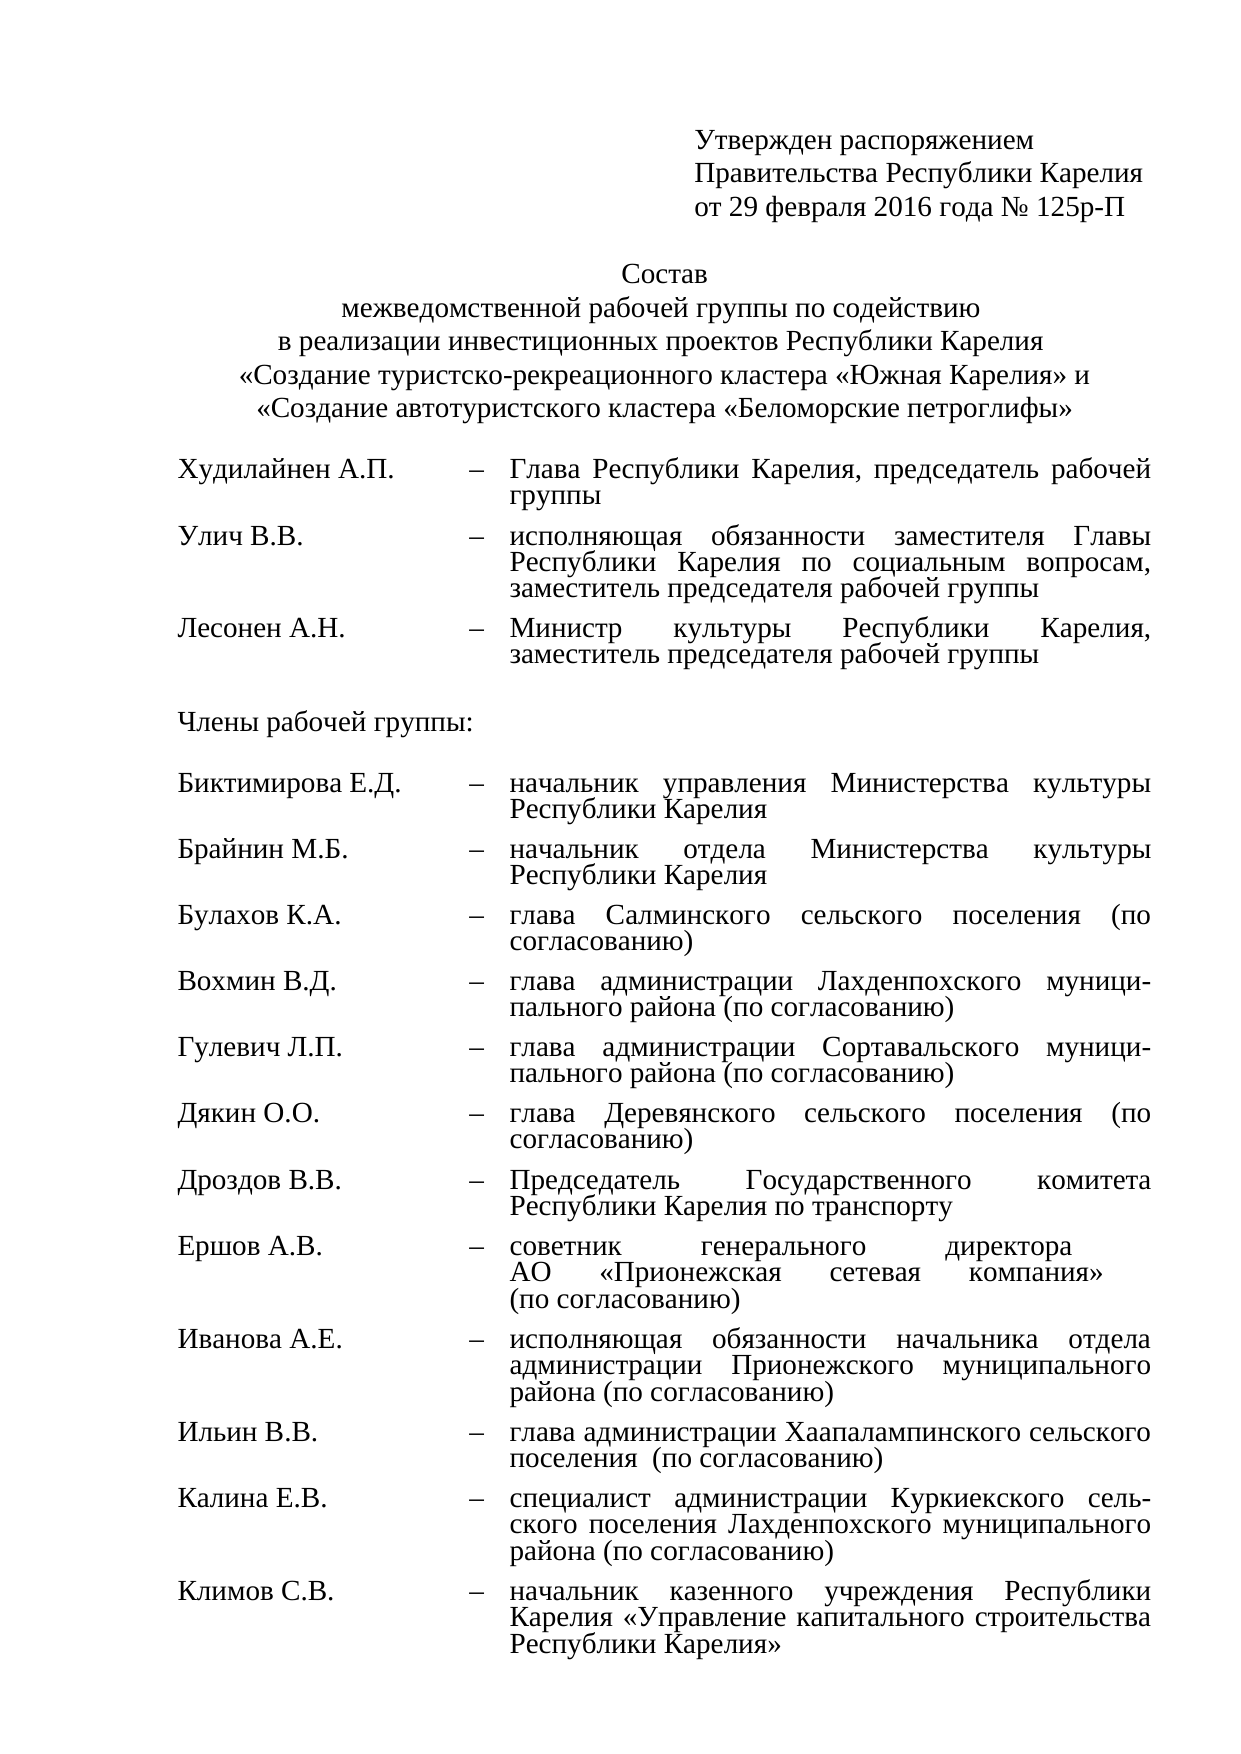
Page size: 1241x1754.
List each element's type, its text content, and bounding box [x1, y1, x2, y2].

table_cell – [458, 837, 498, 903]
table_cell Председатель Государственного комитета Республики Карелия по транспорту [498, 1168, 1163, 1234]
table_cell – [458, 1579, 498, 1672]
table_cell Министр культуры Республики Карелия, заместитель председателя рабочей группы [498, 617, 1163, 670]
table_cell специалист администрации Куркиекского сель-ского поселения Лахденпохского муниципального района (по согласованию) [498, 1486, 1163, 1579]
table_cell исполняющая обязанности заместителя Главы Республики Карелия по социальным вопросам, заместитель председателя рабочей группы [498, 524, 1163, 617]
table_cell Иванова А.Е. [166, 1327, 458, 1420]
table_cell глава администрации Лахденпохского муници-пального района (по согласованию) [498, 969, 1163, 1035]
table_cell Дроздов В.В. [166, 1168, 458, 1234]
table_cell советник генерального директора АО «Прионежская сетевая компания» (по согласованию) [498, 1234, 1163, 1327]
table_cell глава Деревянского сельского поселения (по согласованию) [498, 1102, 1163, 1168]
table_cell – [458, 1327, 498, 1420]
table_header Худилайнен А.П. [166, 458, 458, 523]
table_cell глава Салминского сельского поселения (по согласованию) [498, 903, 1163, 969]
table_cell Калина Е.В. [166, 1486, 458, 1579]
table_cell Гулевич Л.П. [166, 1035, 458, 1102]
table_cell – [458, 771, 498, 837]
table_cell – [458, 617, 498, 670]
table_cell Лесонен А.Н. [166, 617, 458, 670]
table_cell начальник казенного учреждения Республики Карелия «Управление капитального строительства Республики Карелия» [498, 1579, 1163, 1672]
table_cell Вохмин В.Д. [166, 969, 458, 1035]
table_cell – [458, 1420, 498, 1486]
table_header Глава Республики Карелия, председатель рабочей группы [498, 458, 1163, 523]
text Утвержден распоряжением Правительства Республики Карелия [694, 122, 1152, 189]
table_cell глава администрации Хаапалампинского сельского поселения (по согласованию) [498, 1420, 1163, 1486]
table_cell Брайнин М.Б. [166, 837, 458, 903]
table_cell – [458, 1168, 498, 1234]
table_cell Ершов А.В. [166, 1234, 458, 1327]
table_header – [458, 458, 498, 523]
table_cell глава администрации Сортавальского муници-пального района (по согласованию) [498, 1035, 1163, 1102]
table_cell Климов С.В. [166, 1579, 458, 1672]
table_cell – [458, 969, 498, 1035]
text межведомственной рабочей группы по содействию в реализации инвестиционных проектов Республики Карелия «Создание туристско-рекреационного кластера «Южная Карелия» и «Создание автотуристского кластера «Беломорские петроглифы» [177, 290, 1152, 424]
table_cell – [458, 1035, 498, 1102]
table_cell исполняющая обязанности начальника отдела администрации Прионежского муниципального района (по согласованию) [498, 1327, 1163, 1420]
table_cell начальник управления Министерства культуры Республики Карелия [498, 771, 1163, 837]
table_cell начальник отдела Министерства культуры Республики Карелия [498, 837, 1163, 903]
table_cell – [458, 1102, 498, 1168]
table_cell Биктимирова Е.Д. [166, 771, 458, 837]
table_cell Улич В.В. [166, 524, 458, 617]
table_cell – [458, 1234, 498, 1327]
text Состав [177, 256, 1152, 290]
table_cell Булахов К.А. [166, 903, 458, 969]
table_cell Члены рабочей группы: [166, 670, 1163, 771]
table_cell – [458, 903, 498, 969]
table_cell Дякин О.О. [166, 1102, 458, 1168]
table_cell – [458, 524, 498, 617]
table_cell – [458, 1486, 498, 1579]
table_cell Ильин В.В. [166, 1420, 458, 1486]
text от 29 февраля 2016 года № 125р-П [177, 189, 1152, 223]
